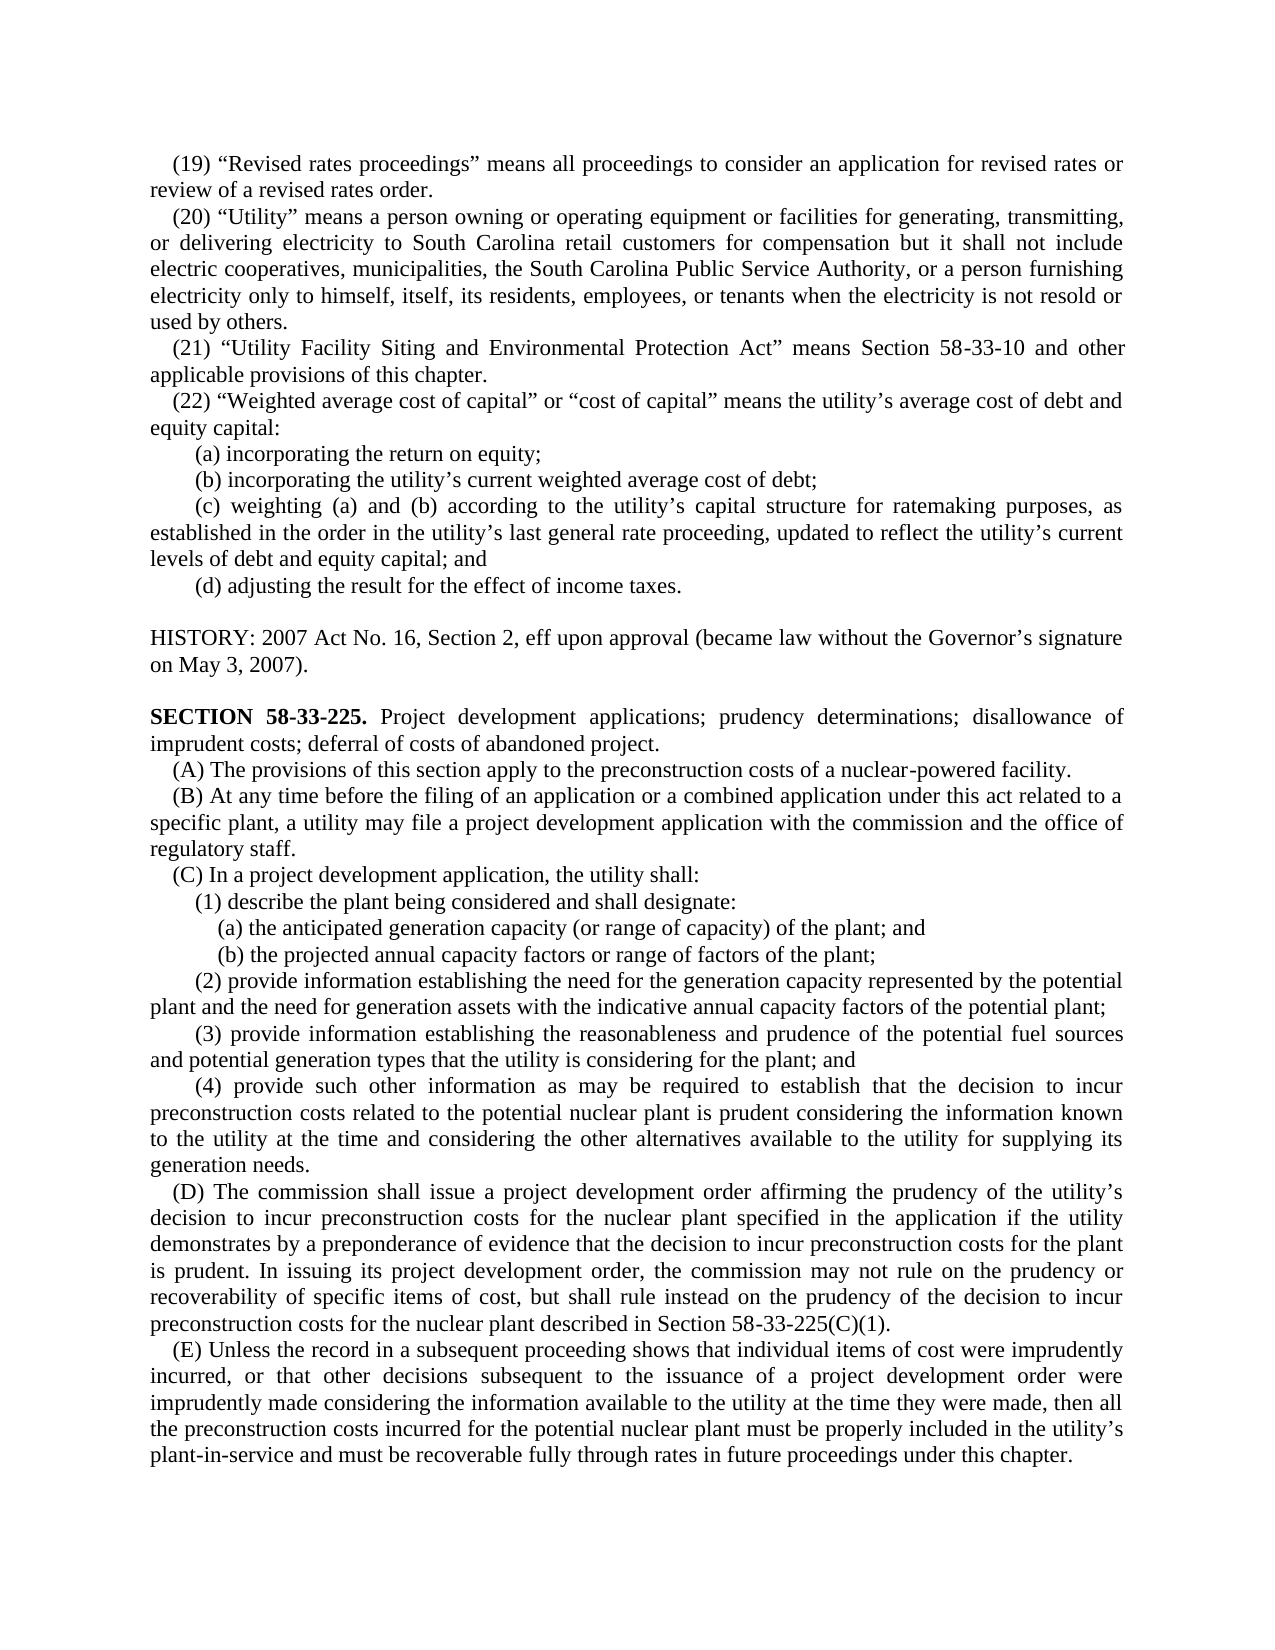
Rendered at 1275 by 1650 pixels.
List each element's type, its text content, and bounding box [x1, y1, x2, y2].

text HISTORY: 2007 Act No. 16, Section 2, eff upon approval (became law without the Governor’s signature on May 3, 2007). [150, 624, 1125, 677]
text (19) “Revised rates proceedings” means all proceedings to consider an application for revised rates or review of a revised rates order. [150, 150, 1125, 203]
text (20) “Utility” means a person owning or operating equipment or facilities for generating, transmitting, or delivering electricity to South Carolina retail customers for compensation but it shall not include electric cooperatives, municipalities, the South Carolina Public Service Authority, or a person furnishing electricity only to himself, itself, its residents, employees, or tenants when the electricity is not resold or used by others. [150, 203, 1125, 334]
text (d) adjusting the result for the effect of income taxes. [150, 572, 1125, 598]
text (c) weighting (a) and (b) according to the utility’s capital structure for ratemaking purposes, as established in the order in the utility’s last general rate proceeding, updated to reflect the utility’s current levels of debt and equity capital; and [150, 493, 1125, 572]
text SECTION 58-33-225. Project development applications; prudency determinations; disallowance of imprudent costs; deferral of costs of abandoned project. [150, 703, 1125, 756]
text (A) The provisions of this section apply to the preconstruction costs of a nuclear-powered facility. [150, 756, 1125, 782]
text (a) incorporating the return on equity; [150, 440, 1125, 466]
text (3) provide information establishing the reasonableness and prudence of the potential fuel sources and potential generation types that the utility is considering for the plant; and [150, 1020, 1125, 1072]
text (4) provide such other information as may be required to establish that the decision to incur preconstruction costs related to the potential nuclear plant is prudent considering the information known to the utility at the time and considering the other alternatives available to the utility for supplying its generation needs. [150, 1072, 1125, 1178]
text (b) incorporating the utility’s current weighted average cost of debt; [150, 466, 1125, 493]
text (E) Unless the record in a subsequent proceeding shows that individual items of cost were imprudently incurred, or that other decisions subsequent to the issuance of a project development order were imprudently made considering the information available to the utility at the time they were made, then all the preconstruction costs incurred for the potential nuclear plant must be properly included in the utility’s plant-in-service and must be recoverable fully through rates in future proceedings under this chapter. [150, 1336, 1125, 1468]
text (a) the anticipated generation capacity (or range of capacity) of the plant; and [150, 914, 1125, 941]
text (2) provide information establishing the need for the generation capacity represented by the potential plant and the need for generation assets with the indicative annual capacity factors of the potential plant; [150, 967, 1125, 1020]
text (b) the projected annual capacity factors or range of factors of the plant; [150, 941, 1125, 967]
text (D) The commission shall issue a project development order affirming the prudency of the utility’s decision to incur preconstruction costs for the nuclear plant specified in the application if the utility demonstrates by a preponderance of evidence that the decision to incur preconstruction costs for the plant is prudent. In issuing its project development order, the commission may not rule on the prudency or recoverability of specific items of cost, but shall rule instead on the prudency of the decision to incur preconstruction costs for the nuclear plant described in Section 58-33-225(C)(1). [150, 1178, 1125, 1336]
text (1) describe the plant being considered and shall designate: [150, 888, 1125, 914]
text (22) “Weighted average cost of capital” or “cost of capital” means the utility’s average cost of debt and equity capital: [150, 387, 1125, 440]
text (21) “Utility Facility Siting and Environmental Protection Act” means Section 58-33-10 and other applicable provisions of this chapter. [150, 334, 1125, 387]
text (B) At any time before the filing of an application or a combined application under this act related to a specific plant, a utility may file a project development application with the commission and the office of regulatory staff. [150, 782, 1125, 862]
text (C) In a project development application, the utility shall: [150, 862, 1125, 888]
